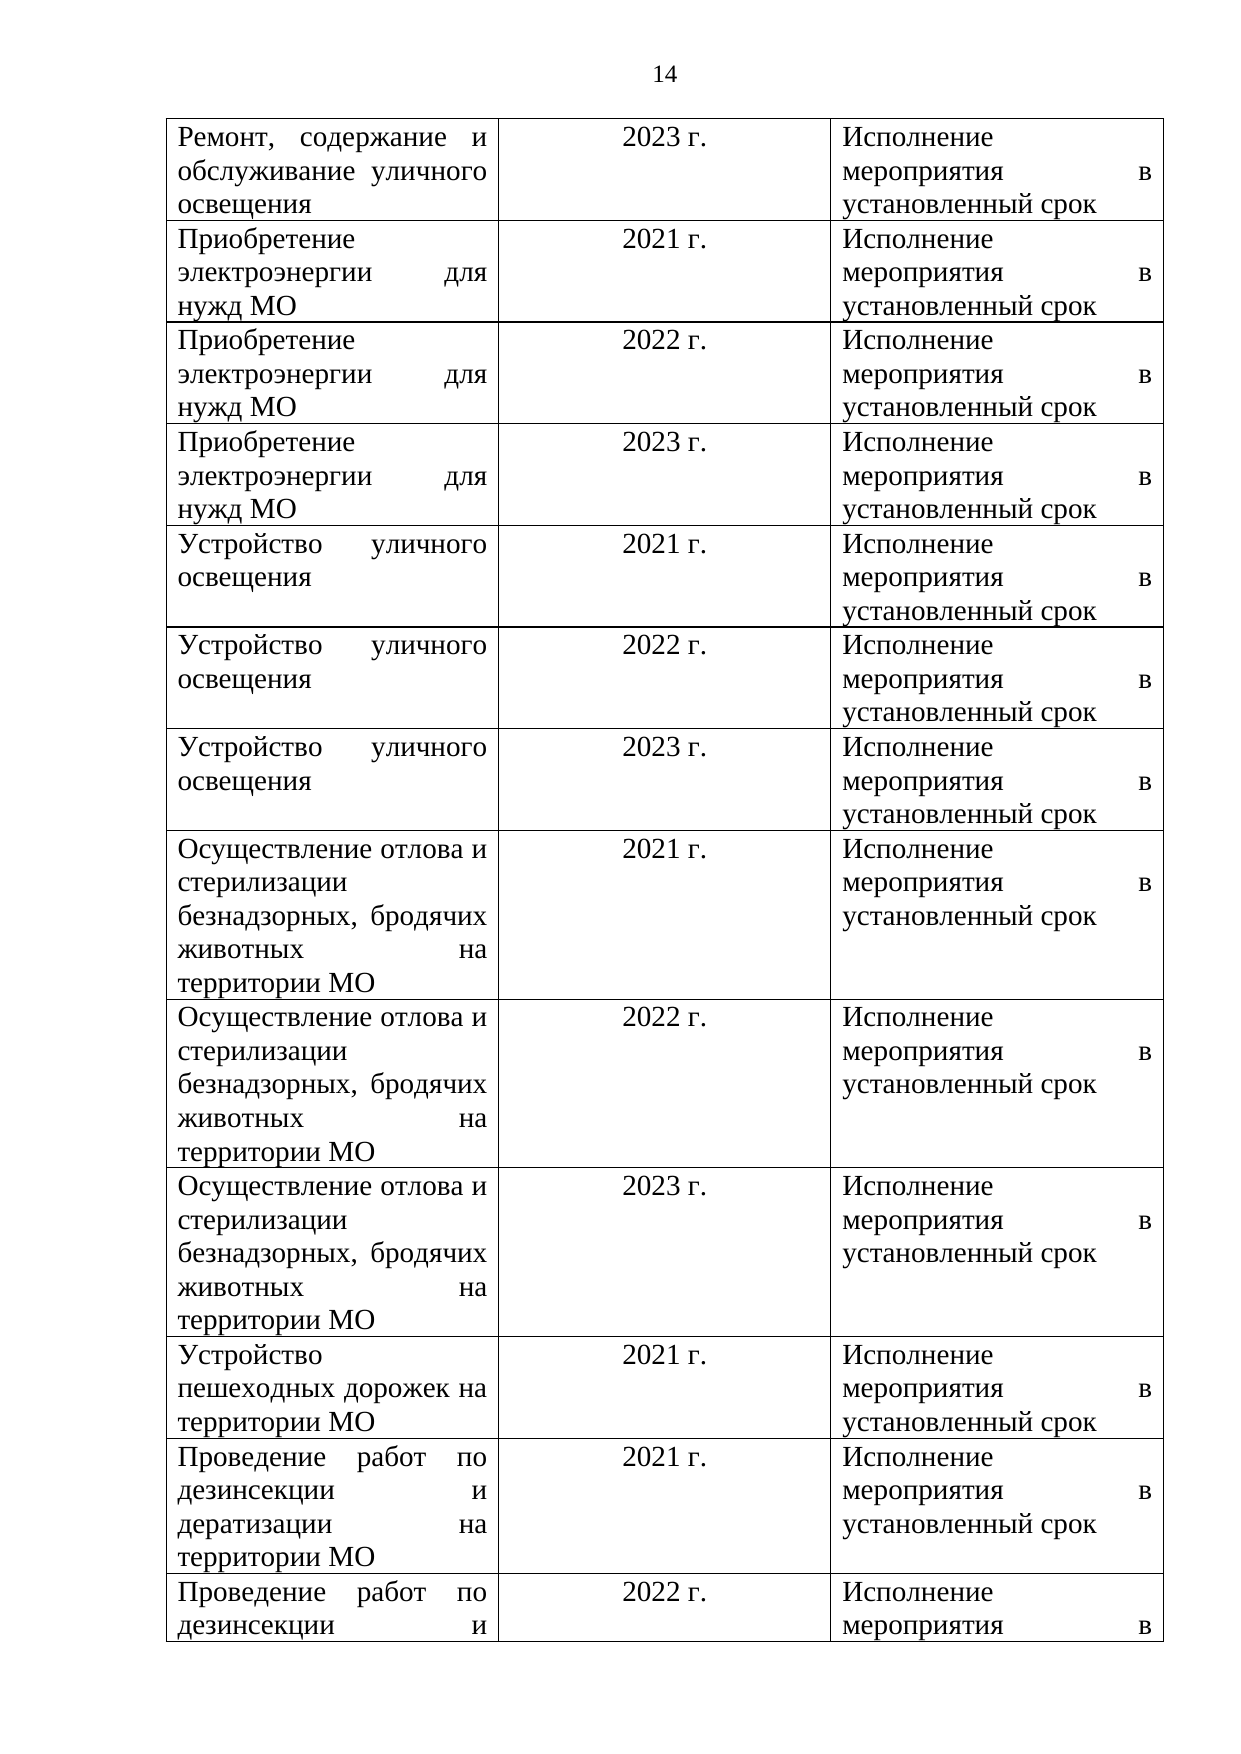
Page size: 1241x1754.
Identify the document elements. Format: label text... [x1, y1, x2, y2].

table_cell Исполнение мероприятия в установленный срок [831, 1168, 1163, 1336]
table_cell Устройство уличного освещения [167, 628, 498, 728]
table_cell 2021 г. [499, 526, 830, 626]
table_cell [831, 1574, 1163, 1641]
table_cell 2022 г. [499, 323, 830, 423]
table_cell 2023 г. [499, 424, 830, 525]
table_cell Исполнение мероприятия в установленный срок [831, 1000, 1163, 1167]
table_cell Исполнение мероприятия в установленный срок [831, 831, 1163, 998]
table_cell 2023 г. [499, 729, 830, 830]
table_cell Исполнение мероприятия в установленный срок [831, 628, 1163, 728]
table_cell 2023 г. [499, 119, 830, 220]
table_cell Осуществление отлова и стерилизации безнадзорных, бродячих животных на территории МО [167, 1168, 498, 1336]
table_cell 2021 г. [499, 831, 830, 998]
table_cell Исполнение мероприятия в установленный срок [831, 729, 1163, 830]
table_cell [831, 119, 1163, 220]
table_cell Приобретение электроэнергии для нужд МО [167, 221, 498, 321]
table_cell Приобретение электроэнергии для нужд МО [167, 323, 498, 423]
table_cell Исполнение мероприятия в установленный срок [831, 526, 1163, 626]
table_cell 2021 г. [499, 1337, 830, 1438]
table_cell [831, 1439, 1163, 1573]
table_cell 2022 г. [499, 1574, 830, 1641]
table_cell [167, 1439, 498, 1573]
table_cell Исполнение мероприятия в установленный срок [831, 1337, 1163, 1438]
table_cell Исполнение мероприятия в установленный срок [831, 323, 1163, 423]
table_cell Осуществление отлова и стерилизации безнадзорных, бродячих животных на территории МО [167, 1000, 498, 1167]
table_cell Устройство уличного освещения [167, 729, 498, 830]
table_cell 2022 г. [499, 1000, 830, 1167]
table_cell Устройство пешеходных дорожек на территории МО [167, 1337, 498, 1438]
table_cell 2023 г. [499, 1168, 830, 1336]
table_cell 2022 г. [499, 628, 830, 728]
table_cell Приобретение электроэнергии для нужд МО [167, 424, 498, 525]
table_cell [831, 221, 1163, 321]
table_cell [167, 1574, 498, 1641]
table_cell Осуществление отлова и стерилизации безнадзорных, бродячих животных на территории МО [167, 831, 498, 998]
table_cell 2021 г. [499, 221, 830, 321]
table_cell Устройство уличного освещения [167, 526, 498, 626]
table_cell Исполнение мероприятия в установленный срок [831, 424, 1163, 525]
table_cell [167, 119, 498, 220]
table_cell 2021 г. [499, 1439, 830, 1573]
